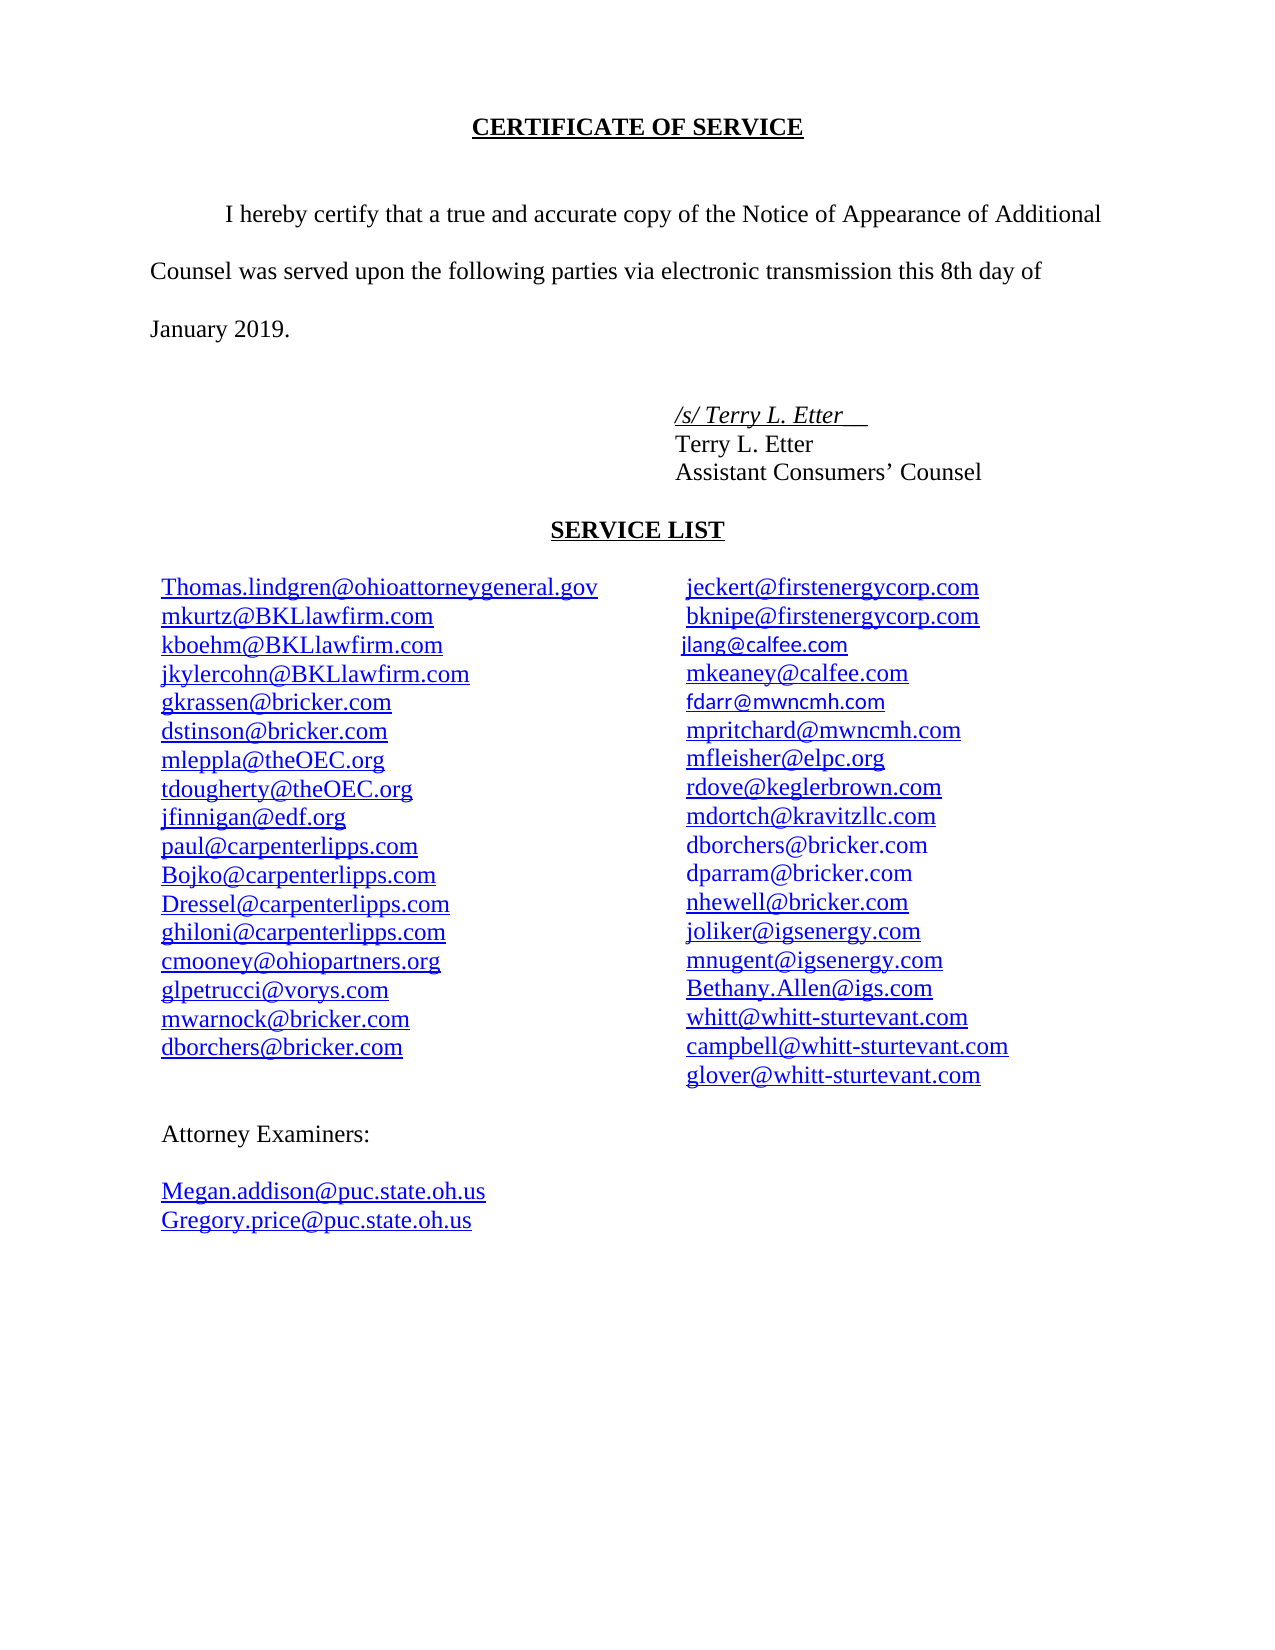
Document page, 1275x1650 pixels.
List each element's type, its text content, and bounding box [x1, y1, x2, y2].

text SERVICE LIST [150, 515, 1125, 544]
text I hereby certify that a true and accurate copy of the Notice of Appearance of Additional Counsel was served upon the following parties via electronic transmission this 8th day of January 2019. [150, 199, 1125, 342]
text Terry L. Etter [150, 429, 1125, 457]
table_header Thomas.lindgren@ohioattorneygeneral.gov mkurtz@BKLlawfirm.com kboehm@BKLlawfirm.com jkylercohn@BKLlawfirm.com gkrassen@bricker.com dstinson@bricker.com mleppla@theOEC.org tdougherty@theOEC.org jfinnigan@edf.org paul@carpenterlipps.com Bojko@carpenterlipps.com Dressel@carpenterlipps.com ghiloni@carpenterlipps.com cmooney@ohiopartners.org glpetrucci@vorys.com mwarnock@bricker.com dborchers@bricker.com Attorney Examiners: Megan.addison@puc.state.oh.us Gregory.price@puc.state.oh.us [150, 573, 644, 1435]
table_header jeckert@firstenergycorp.com bknipe@firstenergycorp.com jlang@calfee.com mkeaney@calfee.com fdarr@mwncmh.com mpritchard@mwncmh.com mfleisher@elpc.org rdove@keglerbrown.com mdortch@kravitzllc.com dborchers@bricker.com dparram@bricker.com nhewell@bricker.com joliker@igsenergy.com mnugent@igsenergy.com Bethany.Allen@igs.com whitt@whitt-sturtevant.com campbell@whitt-sturtevant.com glover@whitt-sturtevant.com [644, 573, 1125, 1435]
text /s/ Terry L. Etter__ [150, 400, 1125, 429]
text Assistant Consumers’ Counsel [150, 457, 1125, 486]
text CERTIFICATE OF SERVICE [150, 112, 1125, 141]
